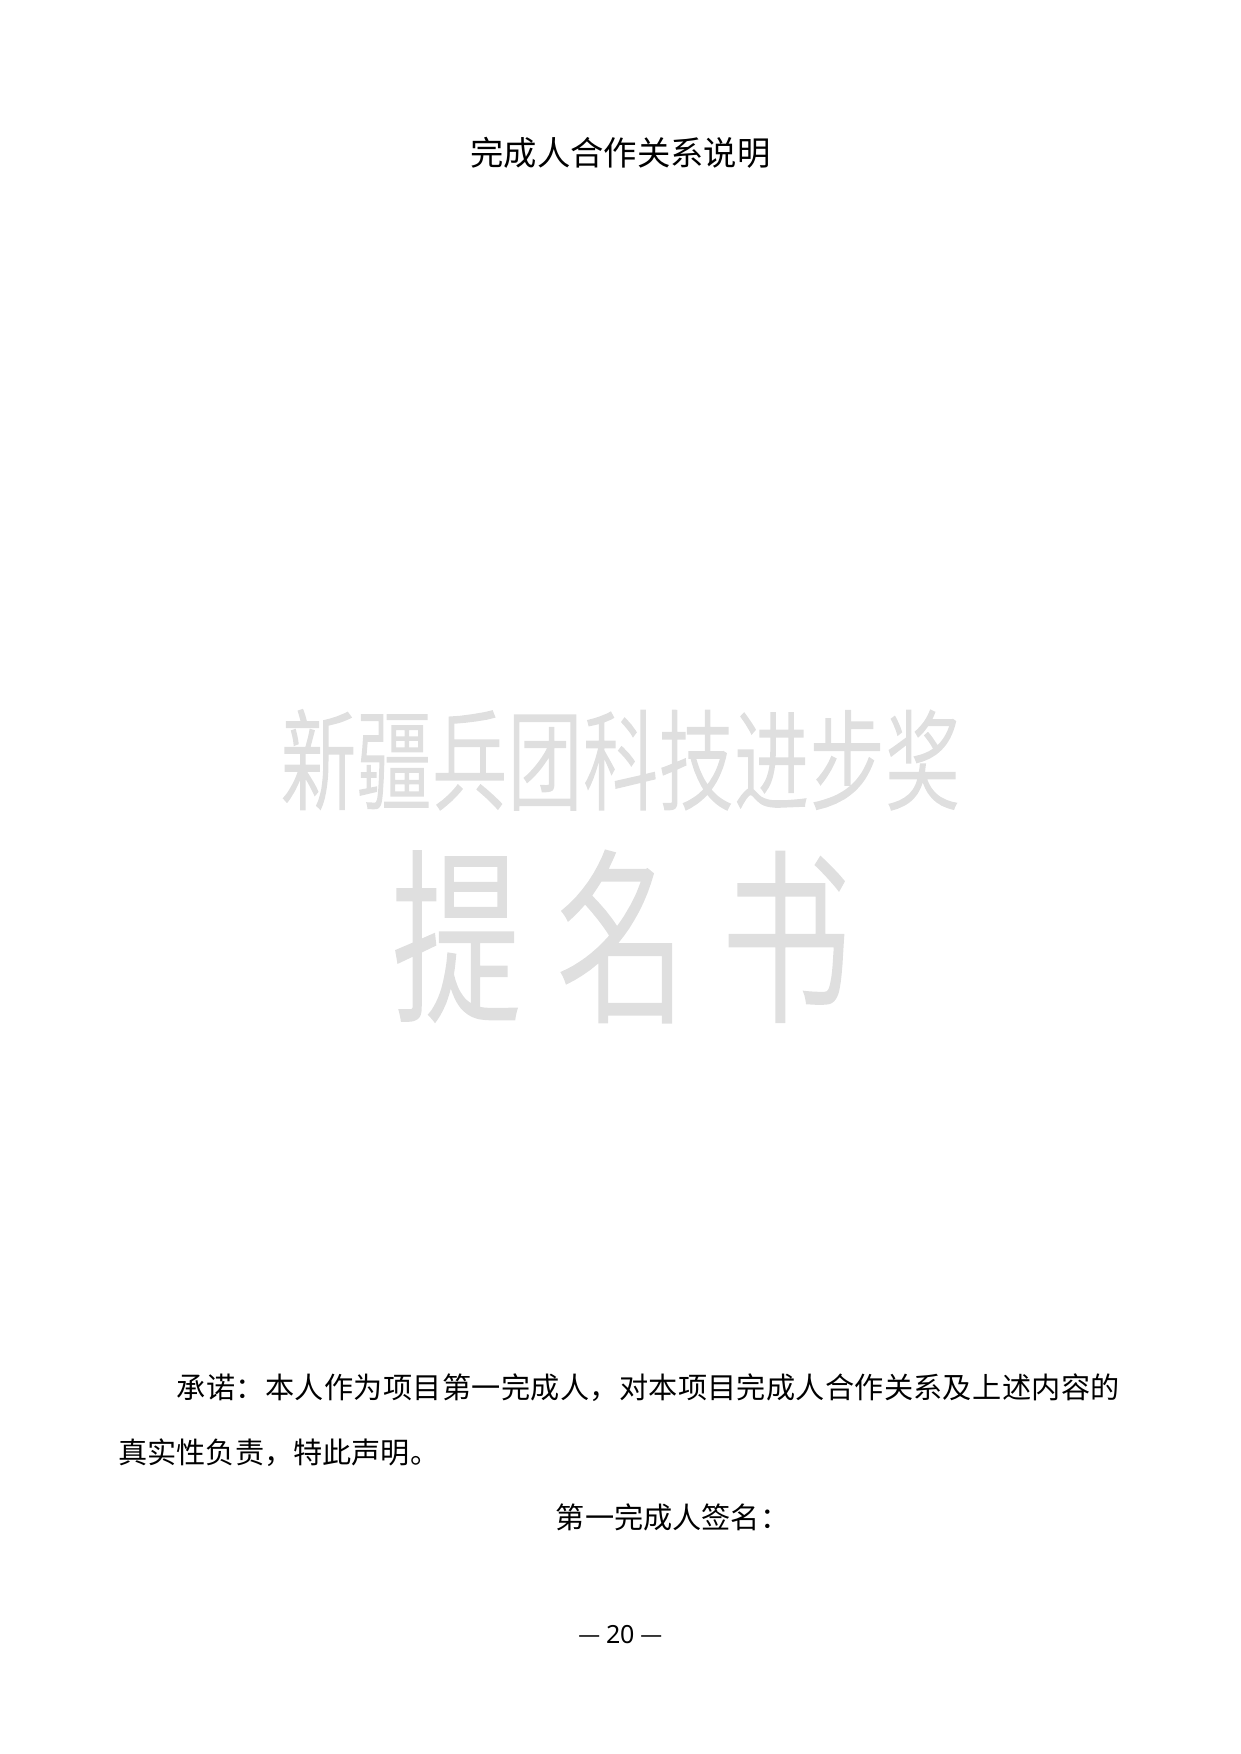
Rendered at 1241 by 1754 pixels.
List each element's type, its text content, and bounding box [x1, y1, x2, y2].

text 完成人合作关系说明 [118, 119, 1122, 184]
text 第一完成人签名： [556, 1484, 1122, 1549]
text 承诺：本人作为项目第一完成人，对本项目完成人合作关系及上述内容的真实性负责，特此声明。 [118, 1354, 1122, 1484]
